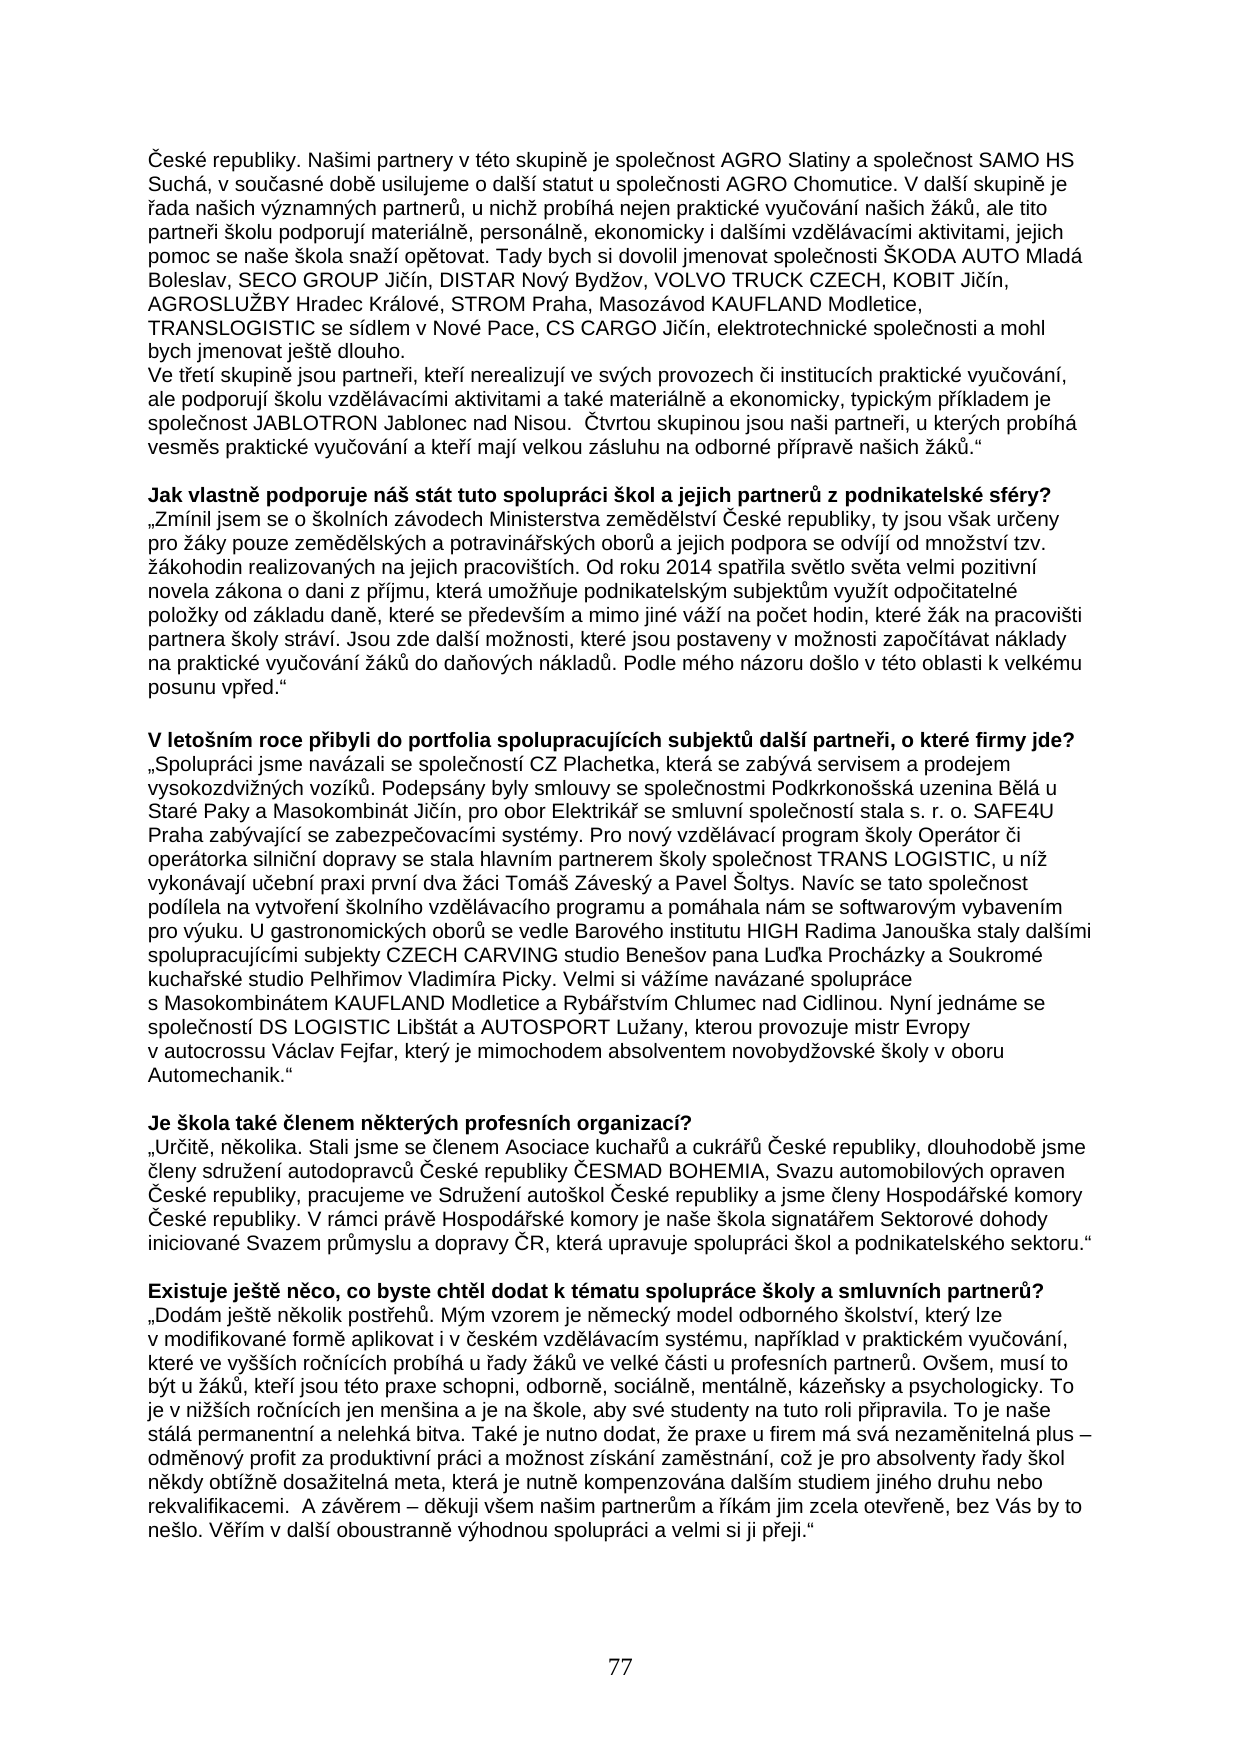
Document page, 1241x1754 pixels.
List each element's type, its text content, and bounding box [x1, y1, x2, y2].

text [148, 148, 1093, 727]
text V letošním roce přibyli do portfolia spolupracujících subjektů další partneři, o které firmy jde? „Spolupráci jsme navázali se společností CZ Plachetka, která se zabývá servisem a prodejem vysokozdvižných vozíků. Podepsány byly smlouvy se společnostmi Podkrkonošská uzenina Bělá u Staré Paky a Masokombinát Jičín, pro obor Elektrikář se smluvní společností stala s. r. o. SAFE4U Praha zabývající se zabezpečovacími systémy. Pro nový vzdělávací program školy Operátor či operátorka silniční dopravy se stala hlavním partnerem školy společnost TRANS LOGISTIC, u níž vykonávají učební praxi první dva žáci Tomáš Záveský a Pavel Šoltys. Navíc se tato společnost podílela na vytvoření školního vzdělávacího programu a pomáhala nám se softwarovým vybavením pro výuku. U gastronomických oborů se vedle Barového institutu HIGH Radima Janouška staly dalšími spolupracujícími subjekty CZECH CARVING studio Benešov pana Luďka Procházky a Soukromé kuchařské studio Pelhřimov Vladimíra Picky. Velmi si vážíme navázané spolupráce s Masokombinátem KAUFLAND Modletice a Rybářstvím Chlumec nad Cidlinou. Nyní jednáme se společností DS LOGISTIC Libštát a AUTOSPORT Lužany, kterou provozuje mistr Evropy v autocrossu Václav Fejfar, který je mimochodem absolventem novobydžovské školy v oboru Automechanik.“ Je škola také členem některých profesních organizací? „Určitě, několika. Stali jsme se členem Asociace kuchařů a cukrářů České republiky, dlouhodobě jsme členy sdružení autodopravců České republiky ČESMAD BOHEMIA, Svazu automobilových opraven České republiky, pracujeme ve Sdružení autoškol České republiky a jsme členy Hospodářské komory České republiky. V rámci právě Hospodářské komory je naše škola signatářem Sektorové dohody iniciované Svazem průmyslu a dopravy ČR, která upravuje spolupráci škol a podnikatelského sektoru.“ Existuje ještě něco, co byste chtěl dodat k tématu spolupráce školy a smluvních partnerů? „Dodám ještě několik postřehů. Mým vzorem je německý model odborného školství, který lze v modifikované formě aplikovat i v českém vzdělávacím systému, například v praktickém vyučování, které ve vyšších ročnících probíhá u řady žáků ve velké části u profesních partnerů. Ovšem, musí to být u žáků, kteří jsou této praxe schopni, odborně, sociálně, mentálně, kázeňsky a psychologicky. To je v nižších ročnících jen menšina a je na škole, aby své studenty na tuto roli připravila. To je naše stálá permanentní a nelehká bitva. Také je nutno dodat, že praxe u firem má svá nezaměnitelná plus – odměnový profit za produktivní práci a možnost získání zaměstnání, což je pro absolventy řady škol někdy obtížně dosažitelná meta, která je nutně kompenzována dalším studiem jiného druhu nebo rekvalifikacemi. A závěrem – děkuji všem našim partnerům a říkám jim zcela otevřeně, bez Vás by to nešlo. Věřím v další oboustranně výhodnou spolupráci a velmi si ji přeji.“ [148, 727, 1093, 1571]
